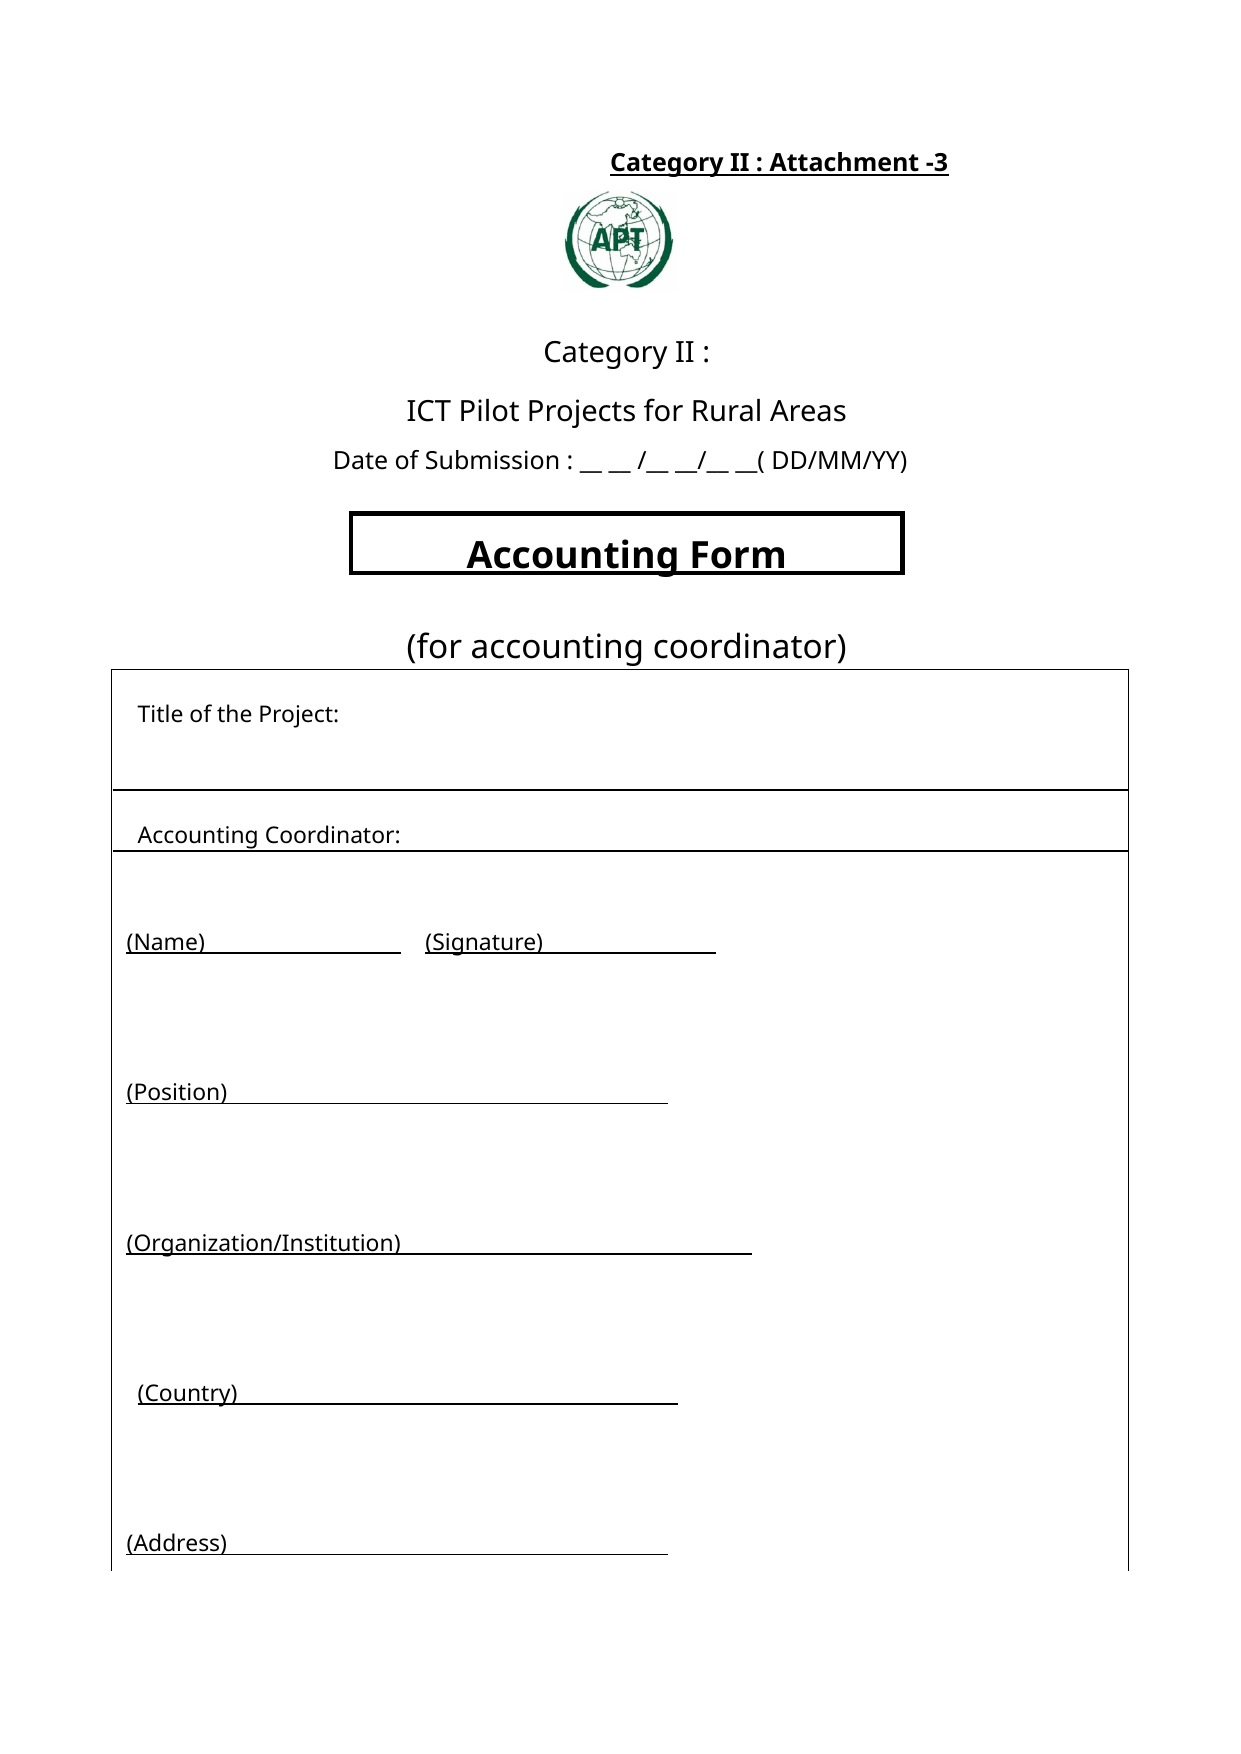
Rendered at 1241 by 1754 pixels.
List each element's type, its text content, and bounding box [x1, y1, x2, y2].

table_header Title of the Project: [112, 670, 1128, 789]
text Date of Submission : __ __ /__ __/__ __( DD/MM/YY) [148, 430, 1092, 490]
subtitle Category II : [148, 311, 1106, 371]
subtitle Accounting Form [148, 519, 1106, 579]
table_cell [112, 851, 1128, 1571]
text Category II : Attachment -3 [148, 132, 1092, 192]
subtitle (for accounting coordinator) [148, 609, 1106, 668]
subtitle ICT Pilot Projects for Rural Areas [148, 371, 1106, 430]
picture [563, 191, 678, 292]
table_cell Accounting Coordinator: [112, 790, 1128, 850]
